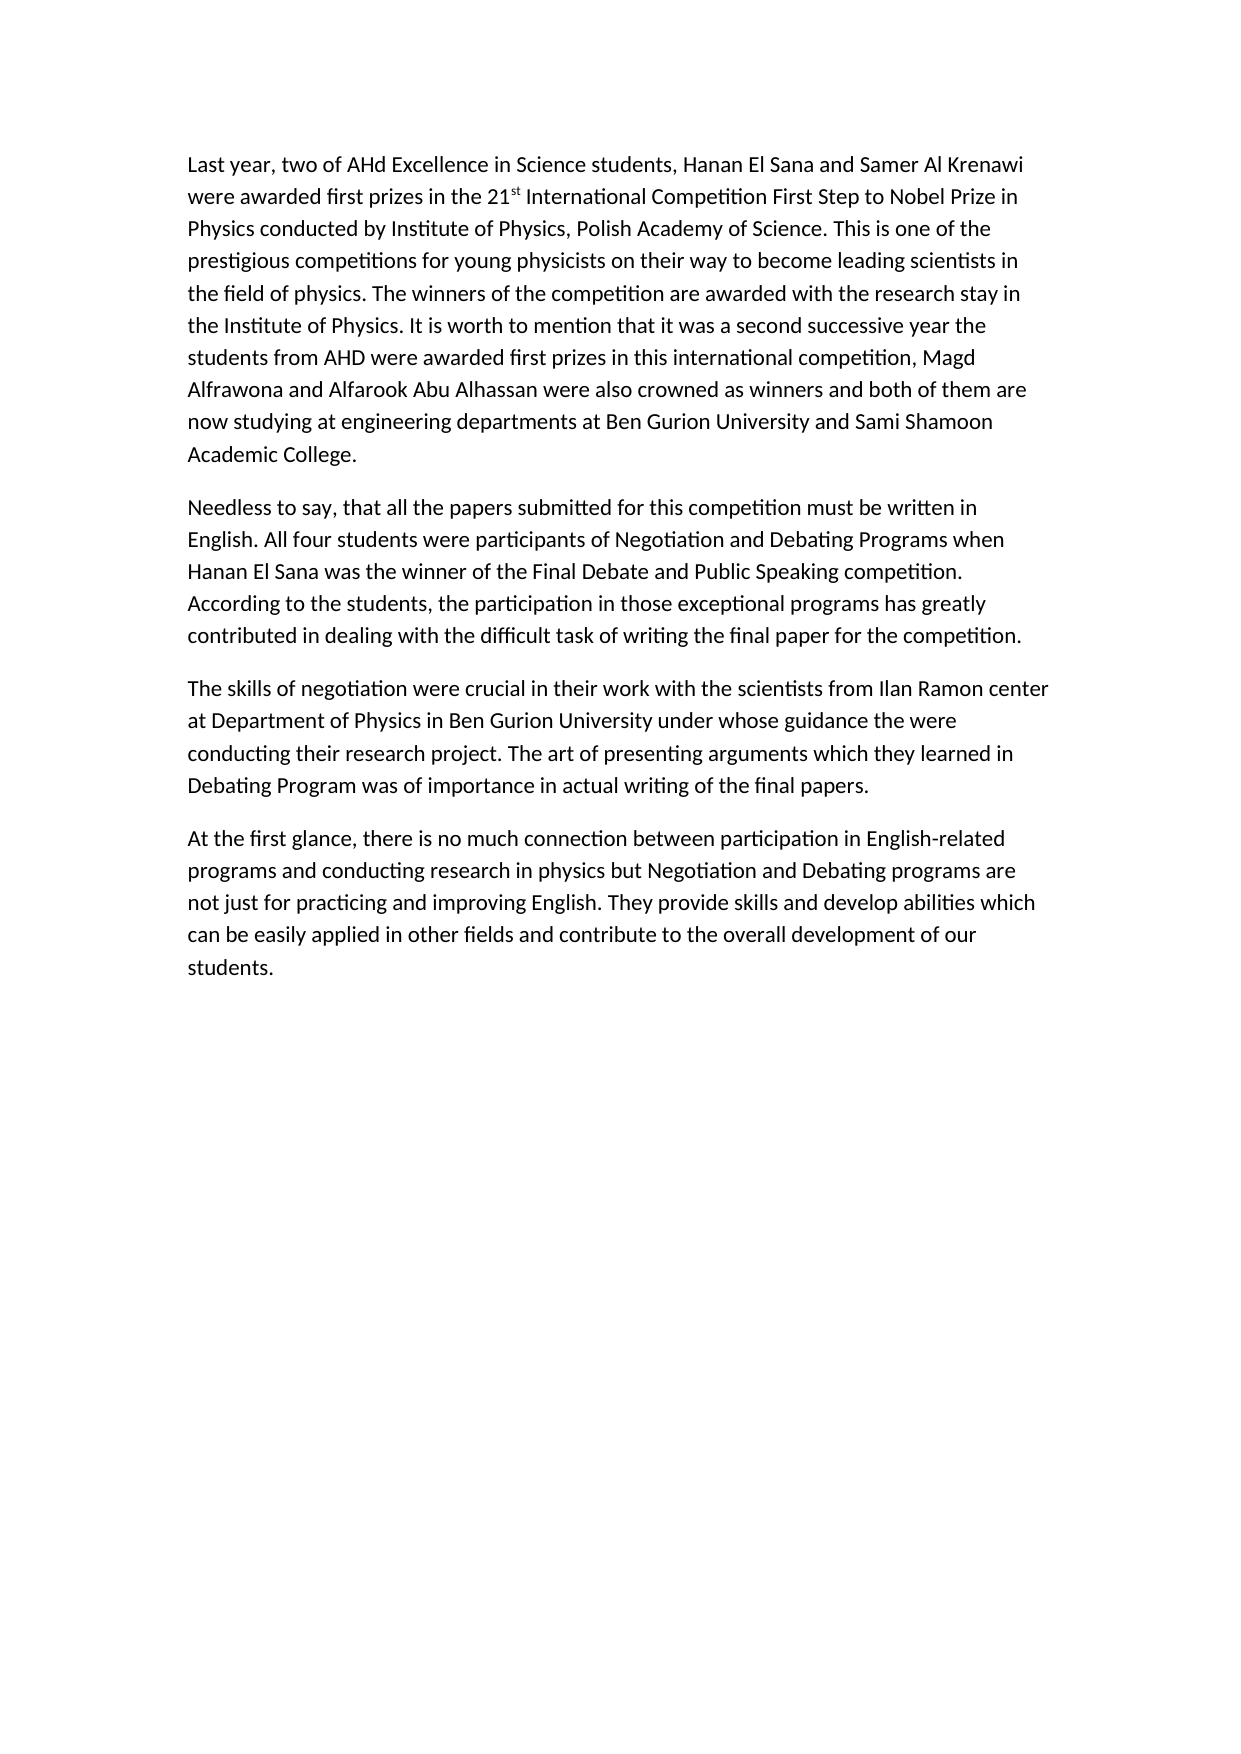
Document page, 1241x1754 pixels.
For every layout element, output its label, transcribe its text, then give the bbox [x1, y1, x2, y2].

text At the first glance, there is no much connection between participation in English-related programs and conducting research in physics but Negotiation and Debating programs are not just for practicing and improving English. They provide skills and develop abilities which can be easily applied in other fields and contribute to the overall development of our students. [187, 824, 1053, 981]
text Needless to say, that all the papers submitted for this competition must be written in English. All four students were participants of Negotiation and Debating Programs when Hanan El Sana was the winner of the Final Debate and Public Speaking competition. According to the students, the participation in those exceptional programs has greatly contributed in dealing with the difficult task of writing the final paper for the competition. [187, 493, 1053, 649]
text Last year, two of AHd Excellence in Science students, Hanan El Sana and Samer Al Krenawi were awarded first prizes in the 21st International Competition First Step to Nobel Prize in Physics conducted by Institute of Physics, Polish Academy of Science. This is one of the prestigious competitions for young physicists on their way to become leading scientists in the field of physics. The winners of the competition are awarded with the research stay in the Institute of Physics. It is worth to mention that it was a second successive year the students from AHD were awarded first prizes in this international competition, Magd Alfrawona and Alfarook Abu Alhassan were also crowned as winners and both of them are now studying at engineering departments at Ben Gurion University and Sami Shamoon Academic College. [187, 150, 1053, 468]
text The skills of negotiation were crucial in their work with the scientists from Ilan Ramon center at Department of Physics in Ben Gurion University under whose guidance the were conducting their research project. The art of presenting arguments which they learned in Debating Program was of importance in actual writing of the final papers. [187, 674, 1053, 799]
